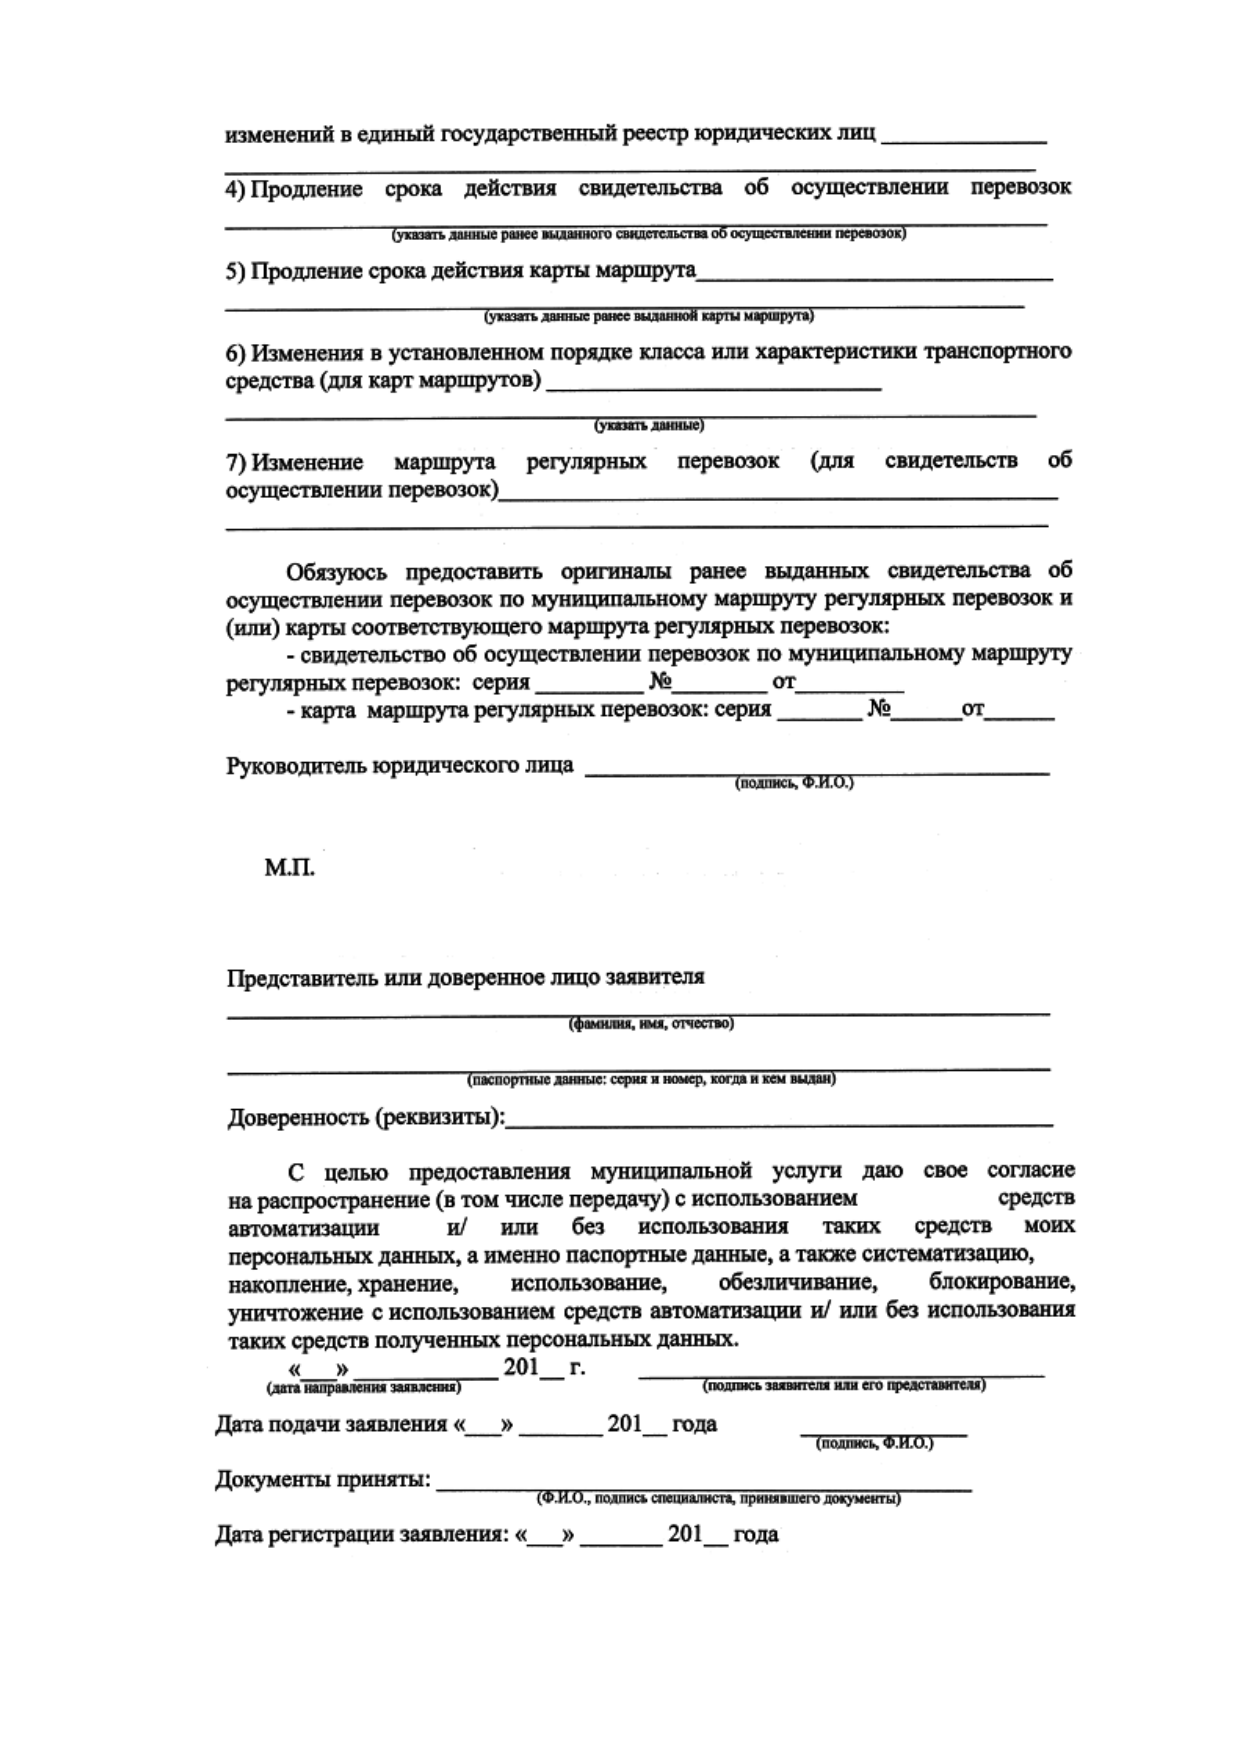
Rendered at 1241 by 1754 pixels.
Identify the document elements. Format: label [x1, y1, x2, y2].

picture [206, 118, 1084, 1559]
